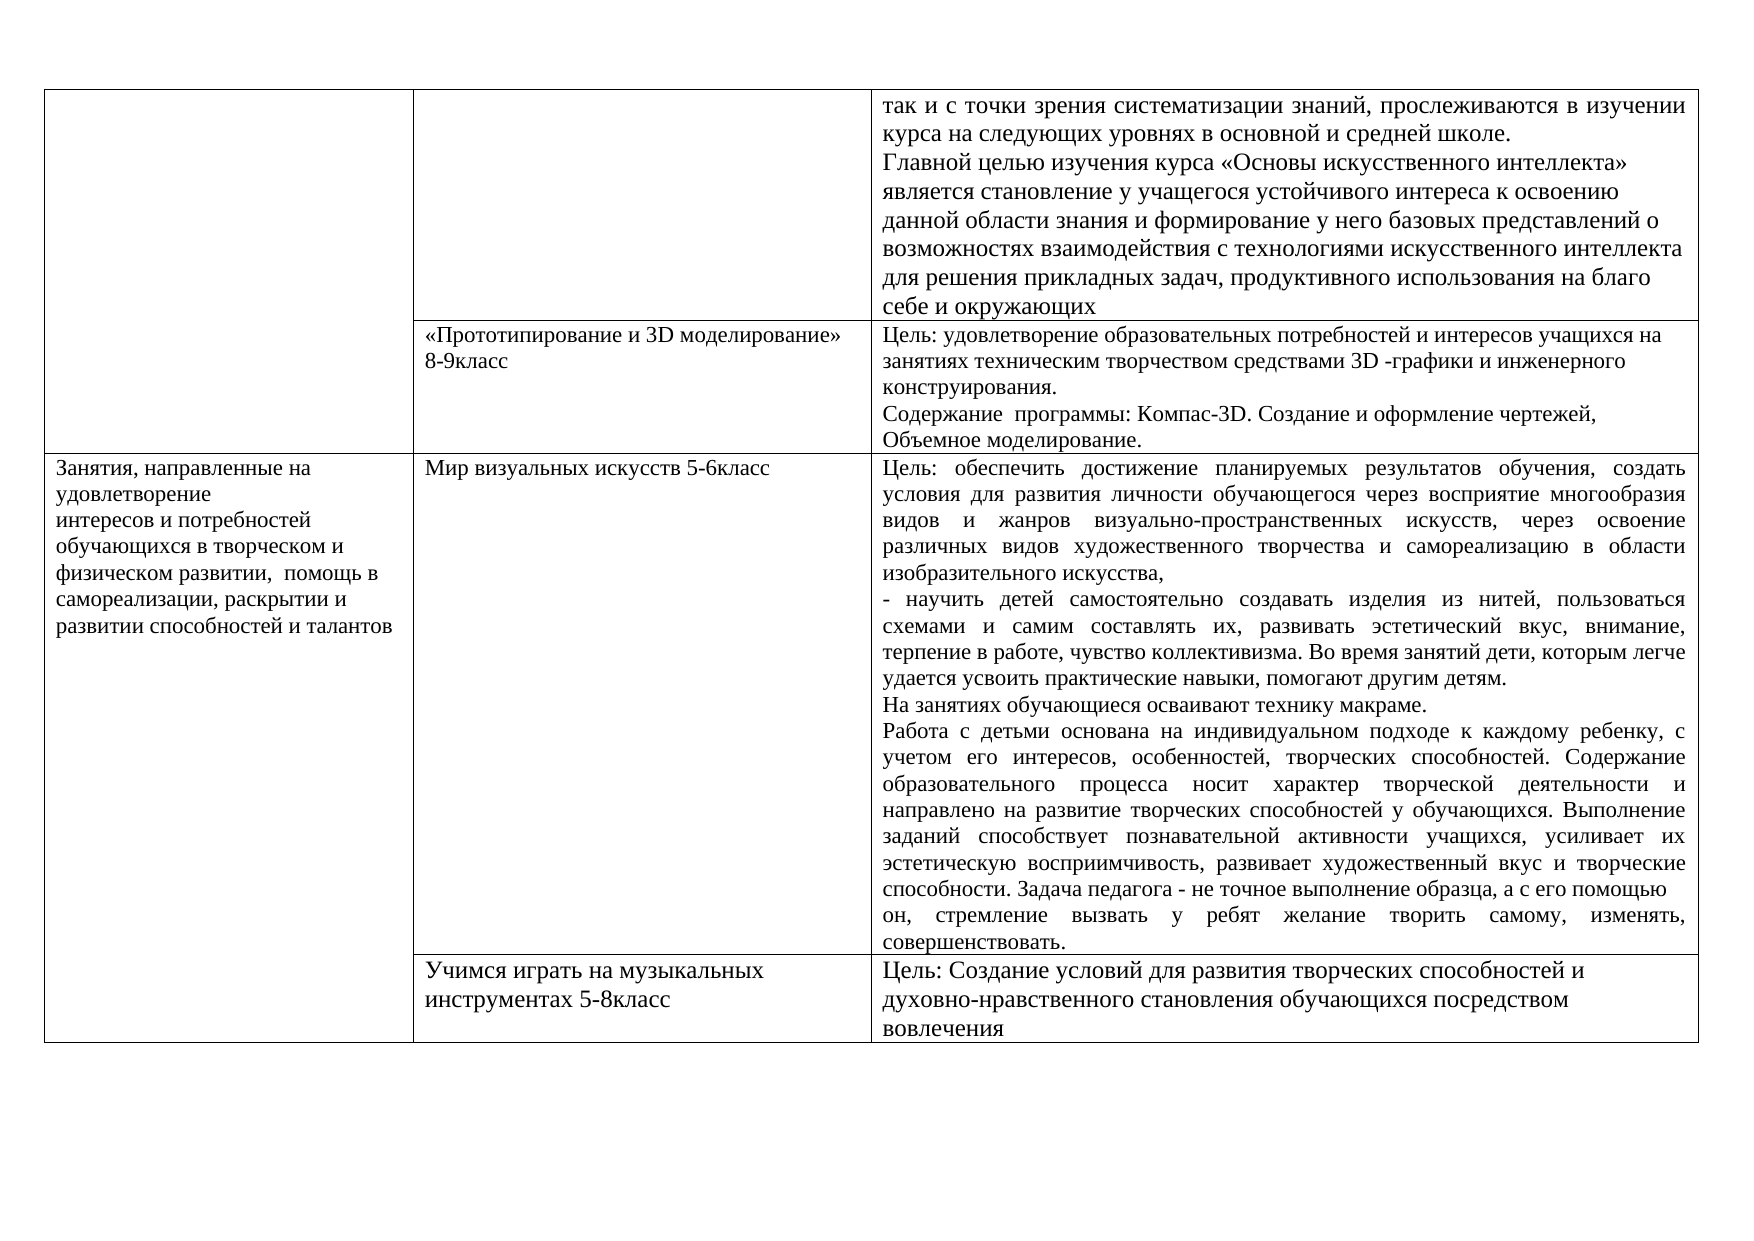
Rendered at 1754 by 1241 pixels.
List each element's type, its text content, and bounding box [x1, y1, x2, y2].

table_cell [872, 955, 1698, 1042]
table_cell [45, 90, 413, 452]
table_cell Цель: удовлетворение образовательных потребностей и интересов учащихся на занятиях техническим творчеством средствами 3D -графики и инженерного конструирования. Содержание программы: Компас-3D. Создание и оформление чертежей, Объемное моделирование. [872, 321, 1698, 452]
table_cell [414, 955, 871, 1042]
table_cell Мир визуальных искусств 5-6класс [414, 454, 871, 954]
table_cell Цель: обеспечить достижение планируемых результатов обучения, создать условия для развития личности обучающегося через восприятие многообразия видов и жанров визуально-пространственных искусств, через освоение различных видов художественного творчества и самореализацию в области изобразительного искусства, - научить детей самостоятельно создавать изделия из нитей, пользоваться схемами и самим составлять их, развивать эстетический вкус, внимание, терпение в работе, чувство коллективизма. Во время занятий дети, которым легче удается усвоить практические навыки, помогают другим детям. На занятиях обучающиеся осваивают технику макраме. Работа с детьми основана на индивидуальном подходе к каждому ребенку, с учетом его интересов, особенностей, творческих способностей. Содержание образовательного процесса носит характер творческой деятельности и направлено на развитие творческих способностей у обучающихся. Выполнение заданий способствует познавательной активности учащихся, усиливает их эстетическую восприимчивость, развивает художественный вкус и творческие способности. Задача педагога - не точное выполнение образца, а с его помощью он, стремление вызвать у ребят желание творить самому, изменять, совершенствовать. [872, 454, 1698, 954]
table_cell Занятия, направленные на удовлетворение интересов и потребностей обучающихся в творческом и физическом развитии, помощь в самореализации, раскрытии и развитии способностей и талантов [45, 454, 413, 1042]
table_cell «Прототипирование и 3D моделирование» 8-9класс [414, 321, 871, 452]
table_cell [414, 90, 871, 320]
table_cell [872, 90, 1698, 320]
